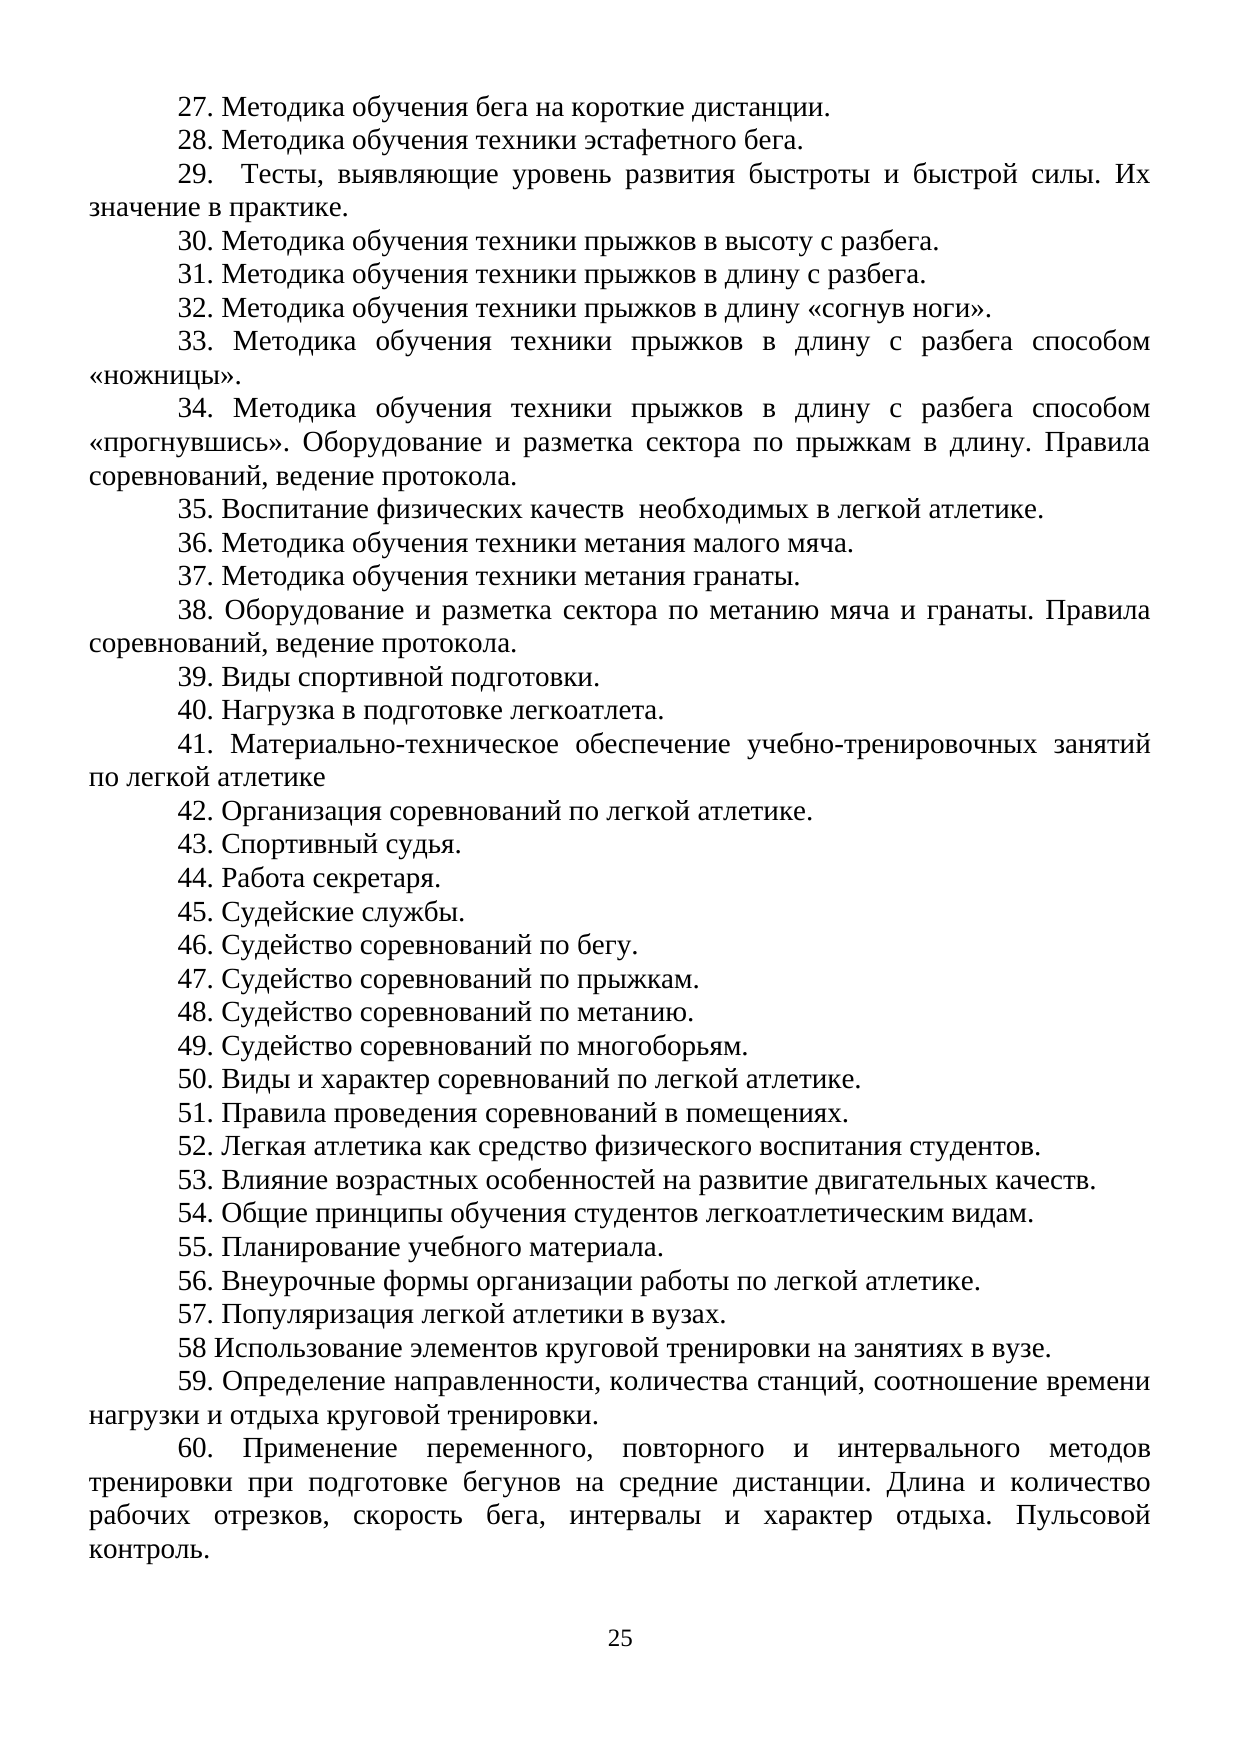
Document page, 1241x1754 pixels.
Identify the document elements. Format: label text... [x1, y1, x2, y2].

text 28. Методика обучения техники эстафетного бега. [89, 122, 1152, 156]
text 53. Влияние возрастных особенностей на развитие двигательных качеств. [89, 1162, 1152, 1196]
text 31. Методика обучения техники прыжков в длину с разбега. [89, 256, 1152, 290]
text 33. Методика обучения техники прыжков в длину с разбега способом «ножницы». [89, 323, 1152, 391]
text 56. Внеурочные формы организации работы по легкой атлетике. [89, 1263, 1152, 1296]
text 52. Легкая атлетика как средство физического воспитания студентов. [89, 1128, 1152, 1162]
text 51. Правила проведения соревнований в помещениях. [89, 1095, 1152, 1128]
text 57. Популяризация легкой атлетики в вузах. [89, 1296, 1152, 1330]
text 42. Организация соревнований по легкой атлетике. [89, 793, 1152, 827]
text 44. Работа секретаря. [89, 860, 1152, 894]
text 36. Методика обучения техники метания малого мяча. [89, 525, 1152, 558]
text 38. Оборудование и разметка сектора по метанию мяча и гранаты. Правила соревнований, ведение протокола. [89, 592, 1152, 659]
text 48. Судейство соревнований по метанию. [89, 994, 1152, 1028]
text 40. Нагрузка в подготовке легкоатлета. [89, 692, 1152, 726]
text 47. Судейство соревнований по прыжкам. [89, 961, 1152, 994]
text 59. Определение направленности, количества станций, соотношение времени нагрузки и отдыха круговой тренировки. [89, 1363, 1152, 1430]
text 49. Судейство соревнований по многоборьям. [89, 1028, 1152, 1061]
text 30. Методика обучения техники прыжков в высоту с разбега. [89, 223, 1152, 256]
text 46. Судейство соревнований по бегу. [89, 927, 1152, 961]
text 29. Тесты, выявляющие уровень развития быстроты и быстрой силы. Их значение в практике. [89, 156, 1152, 223]
text 41. Материально-техническое обеспечение учебно-тренировочных занятий по легкой атлетике [89, 726, 1152, 793]
text 37. Методика обучения техники метания гранаты. [89, 558, 1152, 592]
text 54. Общие принципы обучения студентов легкоатлетическим видам. [89, 1196, 1152, 1229]
text 43. Спортивный судья. [89, 827, 1152, 860]
text 60. Применение переменного, повторного и интервального методов тренировки при подготовке бегунов на средние дистанции. Длина и количество рабочих отрезков, скорость бега, интервалы и характер отдыха. Пульсовой контроль. [89, 1430, 1152, 1564]
text 45. Судейские службы. [89, 894, 1152, 927]
text 50. Виды и характер соревнований по легкой атлетике. [89, 1061, 1152, 1095]
text 55. Планирование учебного материала. [89, 1229, 1152, 1263]
text 35. Воспитание физических качеств необходимых в легкой атлетике. [89, 491, 1152, 525]
text 32. Методика обучения техники прыжков в длину «согнув ноги». [89, 290, 1152, 323]
text 58 Использование элементов круговой тренировки на занятиях в вузе. [89, 1330, 1152, 1363]
text 27. Методика обучения бега на короткие дистанции. [89, 89, 1152, 122]
text 34. Методика обучения техники прыжков в длину с разбега способом «прогнувшись». Оборудование и разметка сектора по прыжкам в длину. Правила соревнований, ведение протокола. [89, 391, 1152, 491]
text 39. Виды спортивной подготовки. [89, 659, 1152, 692]
